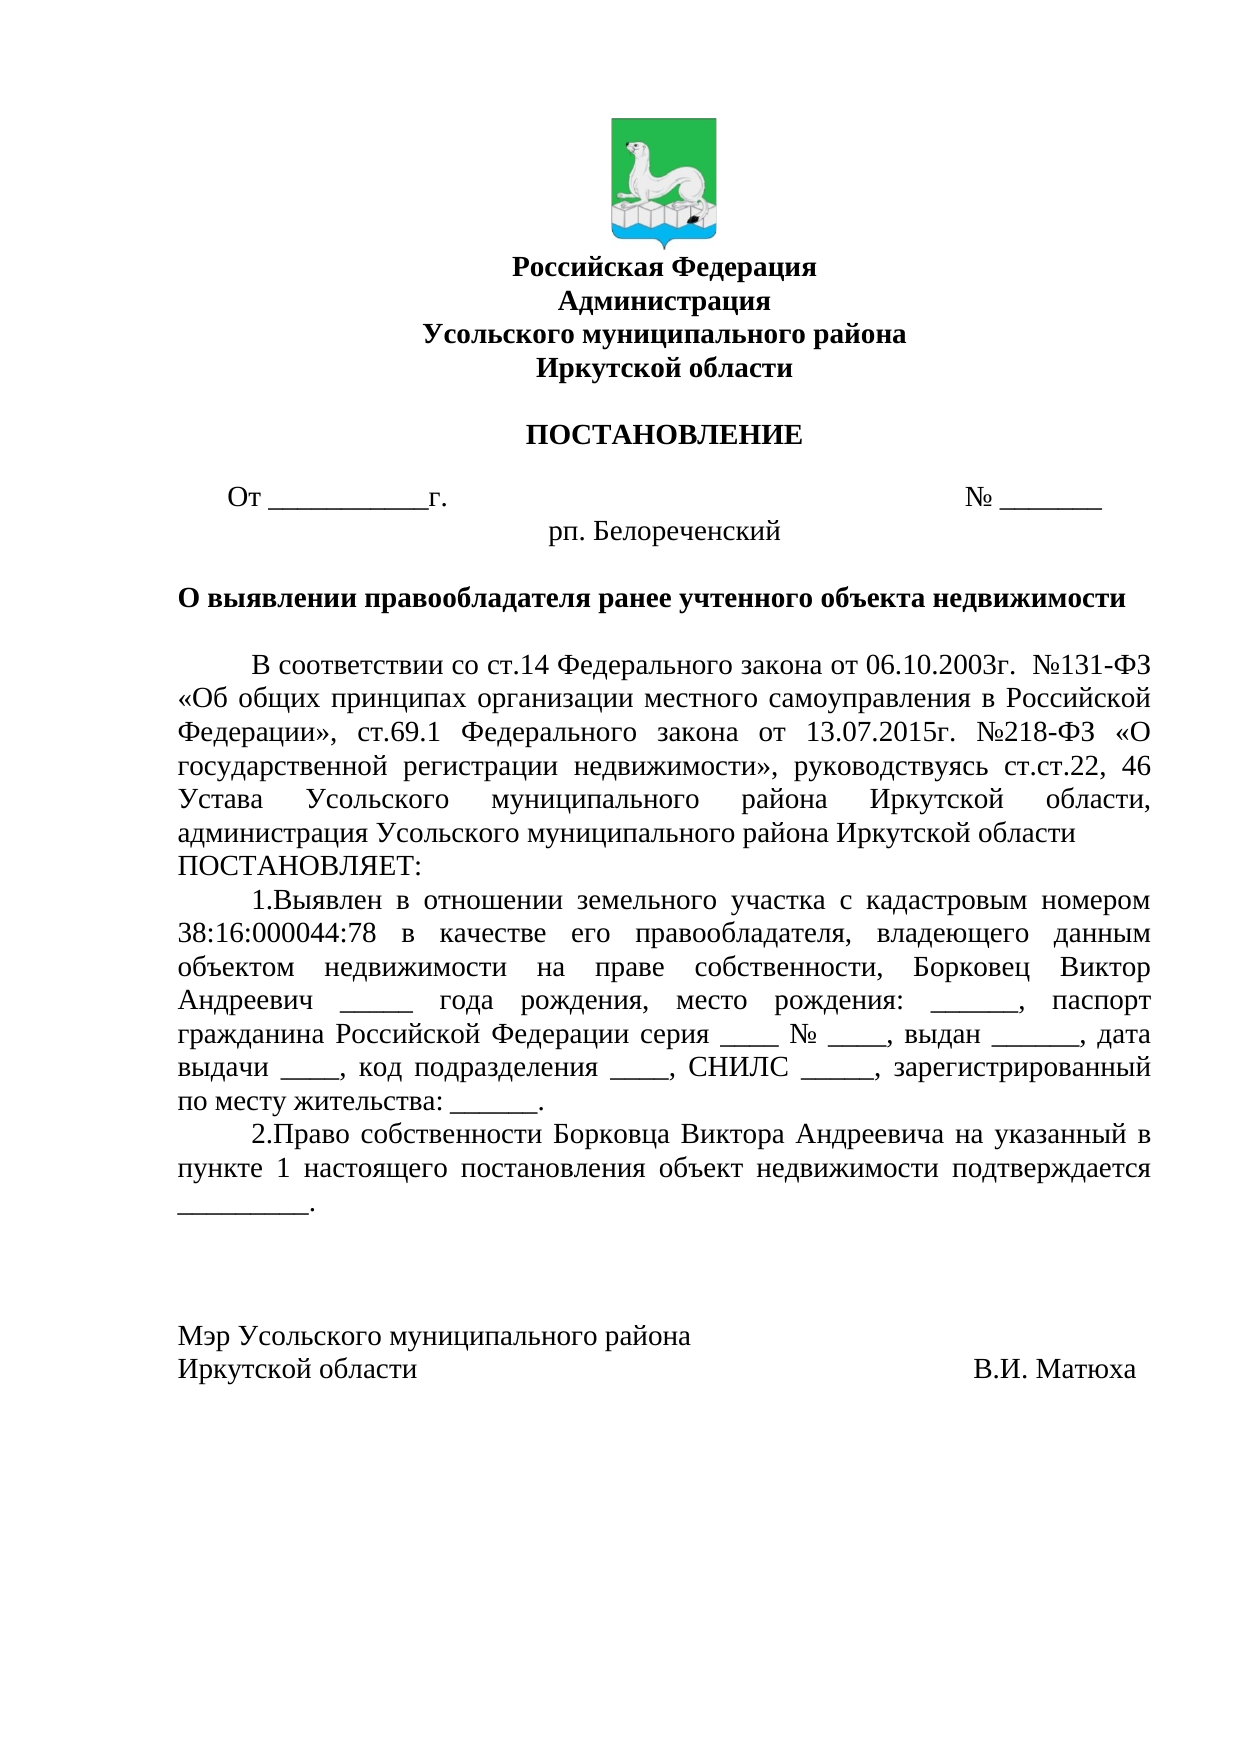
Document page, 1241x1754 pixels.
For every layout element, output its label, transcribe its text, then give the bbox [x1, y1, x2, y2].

picture [611, 118, 717, 250]
text О выявлении правообладателя ранее учтенного объекта недвижимости [177, 580, 1152, 613]
text Иркутской области В.И. Матюха [177, 1351, 1137, 1385]
text От ___________г. № _______ [177, 479, 1152, 513]
text Администрация [177, 283, 1152, 316]
text Иркутской области [177, 350, 1152, 383]
text рп. Белореченский [177, 513, 1152, 546]
text Мэр Усольского муниципального района [177, 1318, 1137, 1351]
text ПОСТАНОВЛЕНИЕ [177, 417, 1152, 451]
text Усольского муниципального района [177, 316, 1152, 350]
text 1.Выявлен в отношении земельного участка с кадастровым номером 38:16:000044:78 в качестве его правообладателя, владеющего данным объектом недвижимости на праве собственности, Борковец Виктор Андреевич _____ года рождения, место рождения: ______, паспорт гражданина Российской Федерации серия ____ № ____, выдан ______, дата выдачи ____, код подразделения ____, СНИЛС _____, зарегистрированный по месту жительства: ______. [177, 882, 1152, 1117]
text Российская Федерация [177, 118, 1152, 283]
text 2.Право собственности Борковца Виктора Андреевича на указанный в пункте 1 настоящего постановления объект недвижимости подтверждается _________. [177, 1117, 1152, 1217]
text ПОСТАНОВЛЯЕТ: [177, 848, 1152, 882]
text В соответствии со ст.14 Федерального закона от 06.10.2003г. №131-ФЗ «Об общих принципах организации местного самоуправления в Российской Федерации», ст.69.1 Федерального закона от 13.07.2015г. №218-ФЗ «О государственной регистрации недвижимости», руководствуясь ст.ст.22, 46 Устава Усольского муниципального района Иркутской области, администрация Усольского муниципального района Иркутской области [177, 647, 1152, 848]
